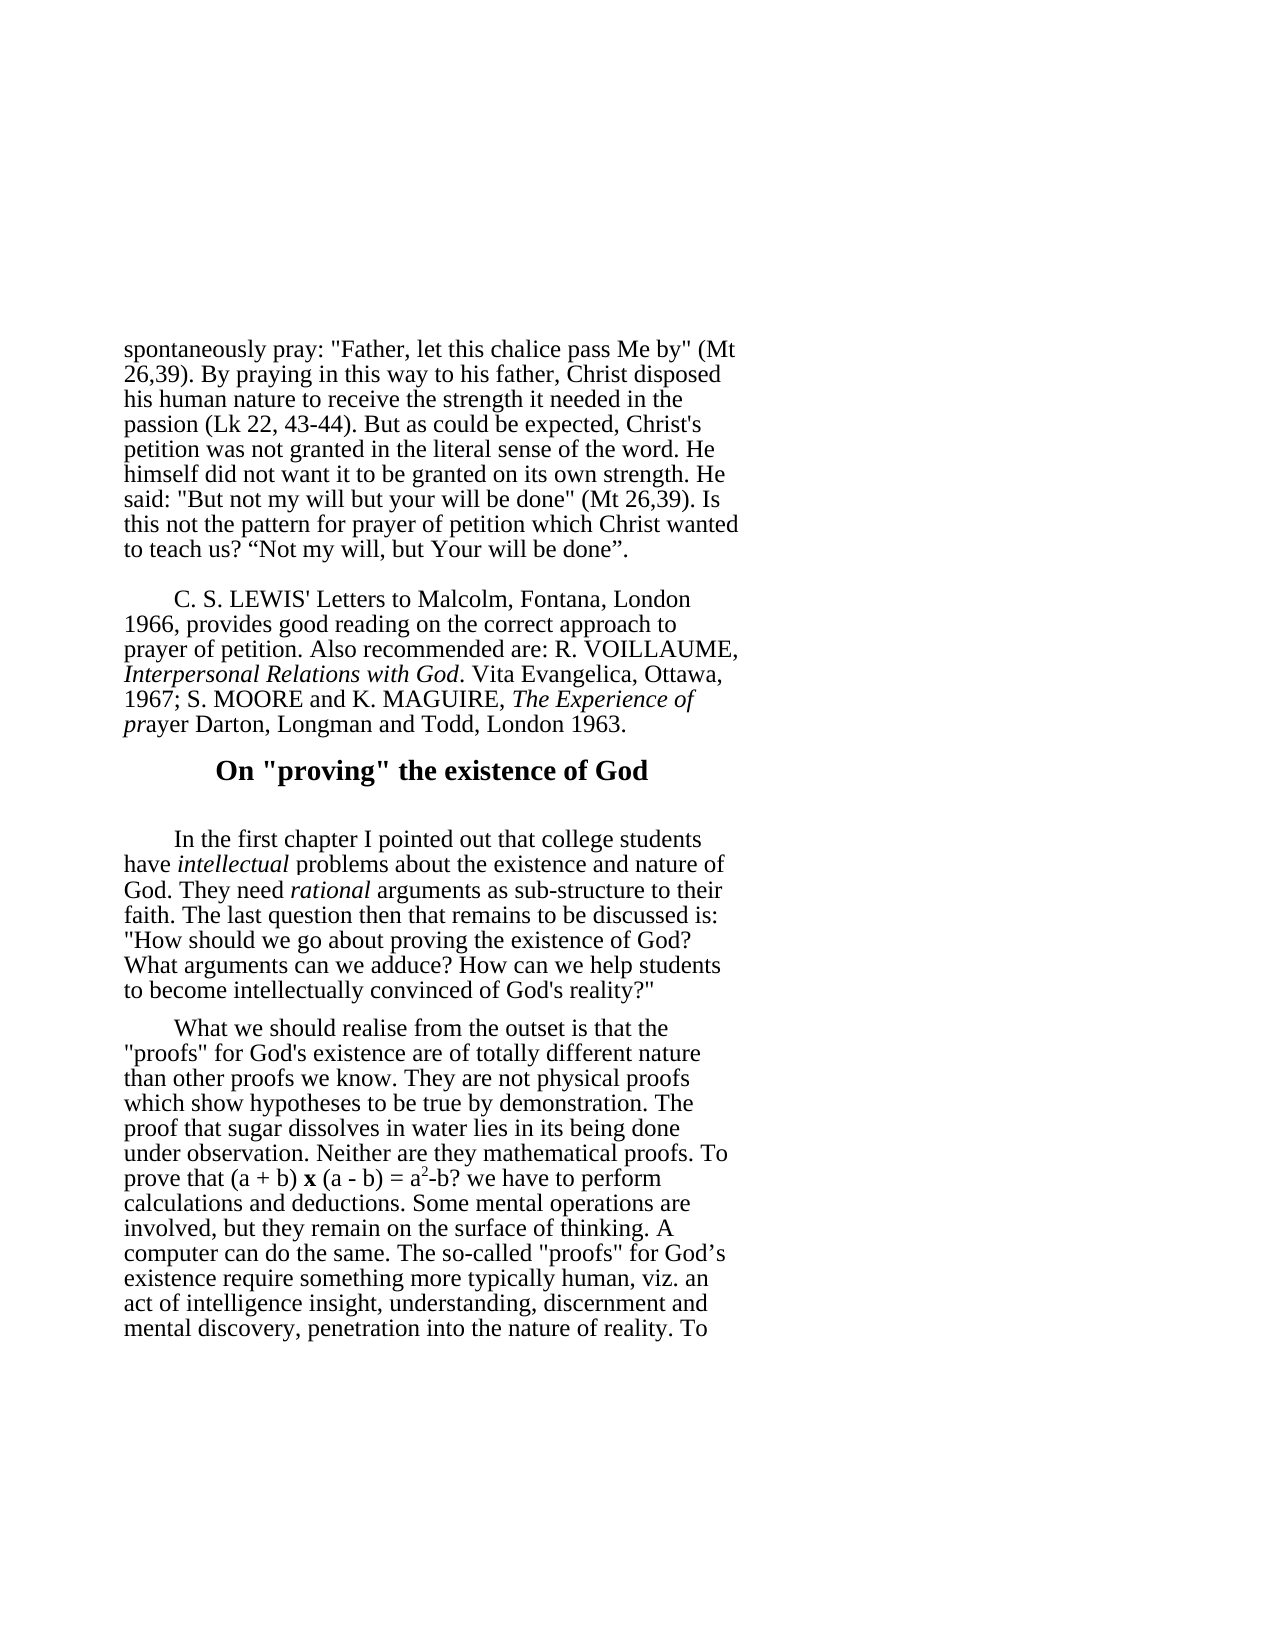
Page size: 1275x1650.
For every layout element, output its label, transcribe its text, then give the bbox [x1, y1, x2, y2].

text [123, 1017, 740, 1342]
subtitle On "proving" the existence of God [123, 762, 740, 785]
text C. S. LEWIS' Letters to Malcolm, Fontana, London 1966, provides good reading on the correct approach to prayer of petition. Also recommended are: R. VOILLAUME, Interpersonal Relations with God. Vita Evangelica, Ottawa, 1967; S. MOORE and K. MAGUIRE, The Experience of prayer Darton, Longman and Todd, London 1963. [123, 587, 740, 737]
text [123, 337, 740, 562]
text In the first chapter I pointed out that college students have intellectual problems about the existence and nature of God. They need rational arguments as sub-structure to their faith. The last question then that remains to be discussed is: "How should we go about proving the existence of God? What arguments can we adduce? How can we help students to become intellectually convinced of God's reality?" [123, 827, 740, 1004]
